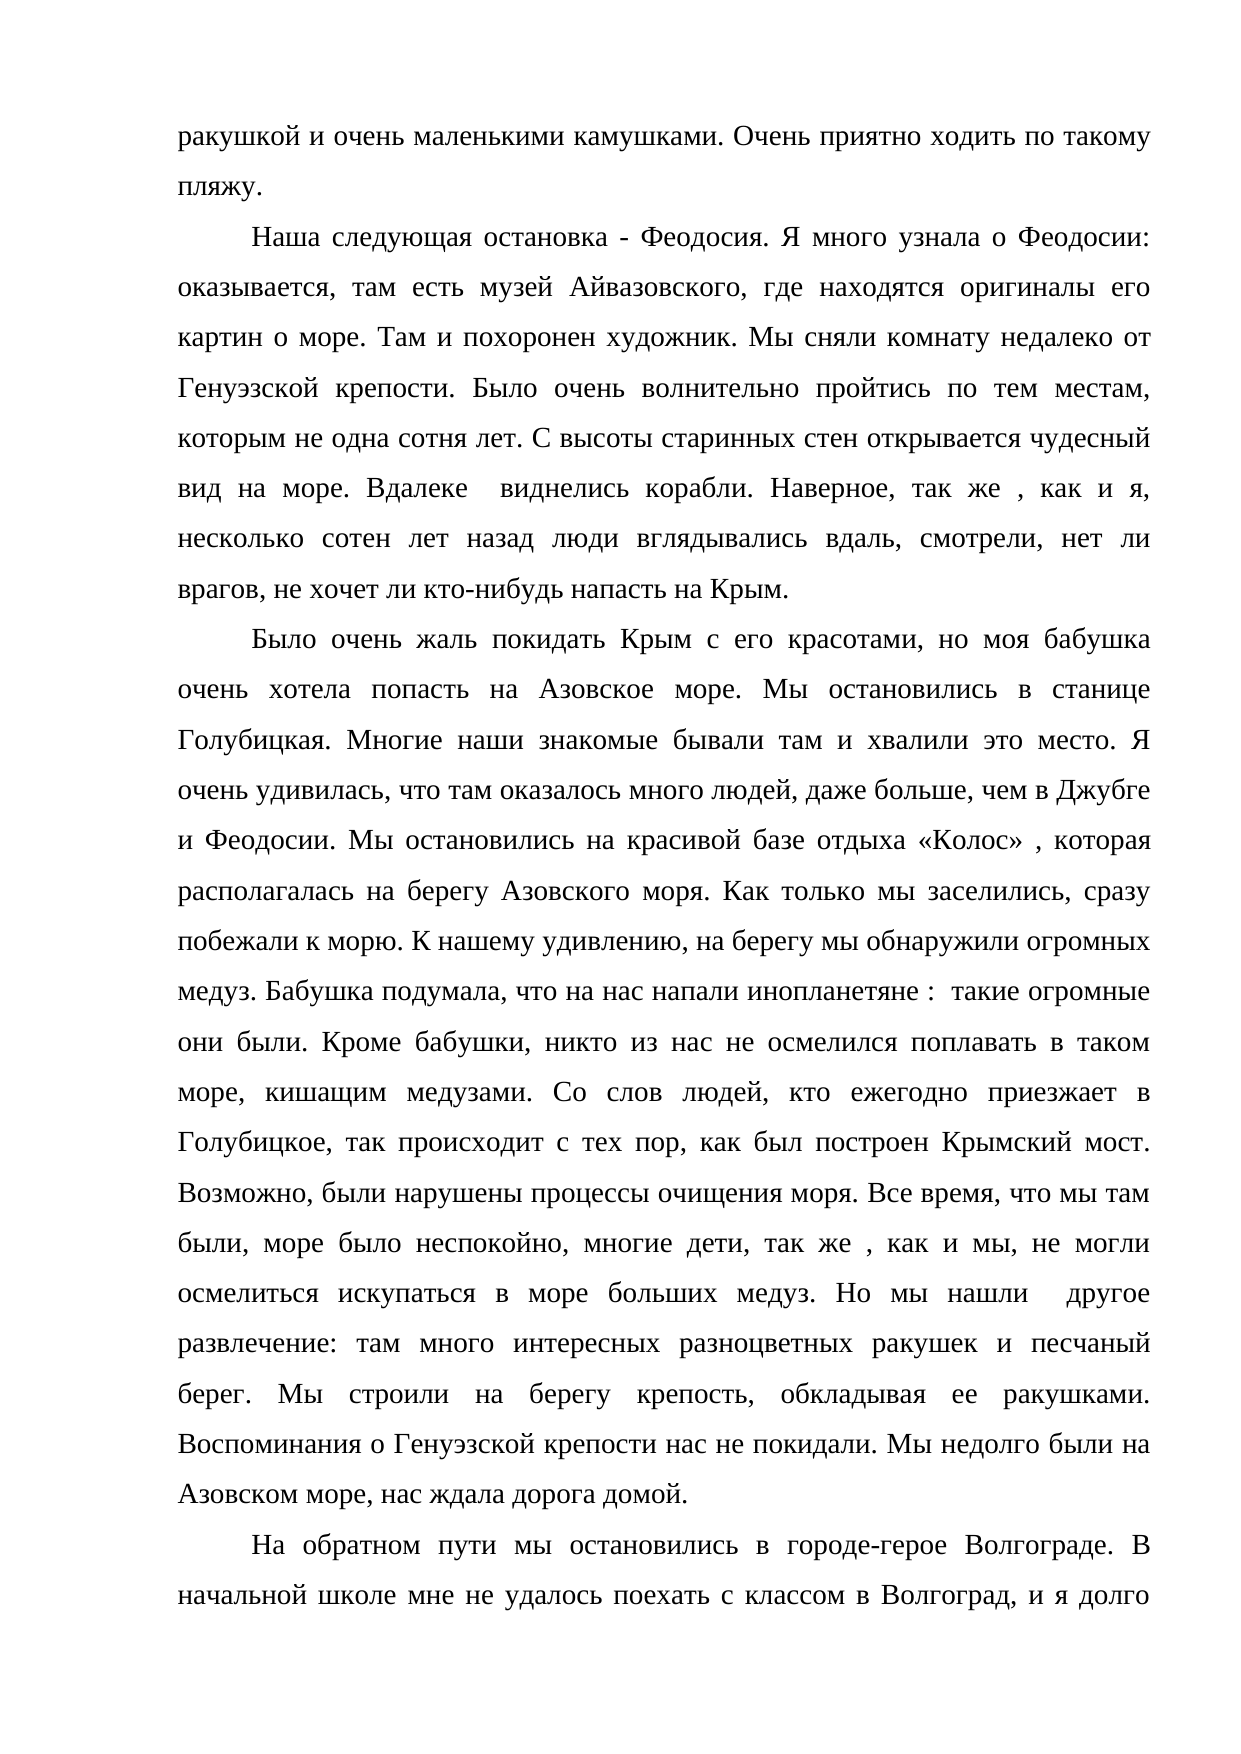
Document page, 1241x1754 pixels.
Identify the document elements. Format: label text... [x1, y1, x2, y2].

text Наша следующая остановка - Феодосия. Я много узнала о Феодосии: оказывается, там есть музей Айвазовского, где находятся оригиналы его картин о море. Там и похоронен художник. Мы сняли комнату недалеко от Генуэзской крепости. Было очень волнительно пройтись по тем местам, которым не одна сотня лет. С высоты старинных стен открывается чудесный вид на море. Вдалеке виднелись корабли. Наверное, так же , как и я, несколько сотен лет назад люди вглядывались вдаль, смотрели, нет ли врагов, не хочет ли кто-нибудь напасть на Крым. [177, 219, 1152, 604]
text Было очень жаль покидать Крым с его красотами, но моя бабушка очень хотела попасть на Азовское море. Мы остановились в станице Голубицкая. Многие наши знакомые бывали там и хвалили это место. Я очень удивилась, что там оказалось много людей, даже больше, чем в Джубге и Феодосии. Мы остановились на красивой базе отдыха «Колос» , которая располагалась на берегу Азовского моря. Как только мы заселились, сразу побежали к морю. К нашему удивлению, на берегу мы обнаружили огромных медуз. Бабушка подумала, что на нас напали инопланетяне : такие огромные они были. Кроме бабушки, никто из нас не осмелился поплавать в таком море, кишащим медузами. Со слов людей, кто ежегодно приезжает в Голубицкое, так происходит с тех пор, как был построен Крымский мост. Возможно, были нарушены процессы очищения моря. Все время, что мы там были, море было неспокойно, многие дети, так же , как и мы, не могли осмелиться искупаться в море больших медуз. Но мы нашли другое развлечение: там много интересных разноцветных ракушек и песчаный берег. Мы строили на берегу крепость, обкладывая ее ракушками. Воспоминания о Генуэзской крепости нас не покидали. Мы недолго были на Азовском море, нас ждала дорога домой. [177, 621, 1152, 1510]
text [177, 1527, 1152, 1611]
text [177, 118, 1152, 202]
